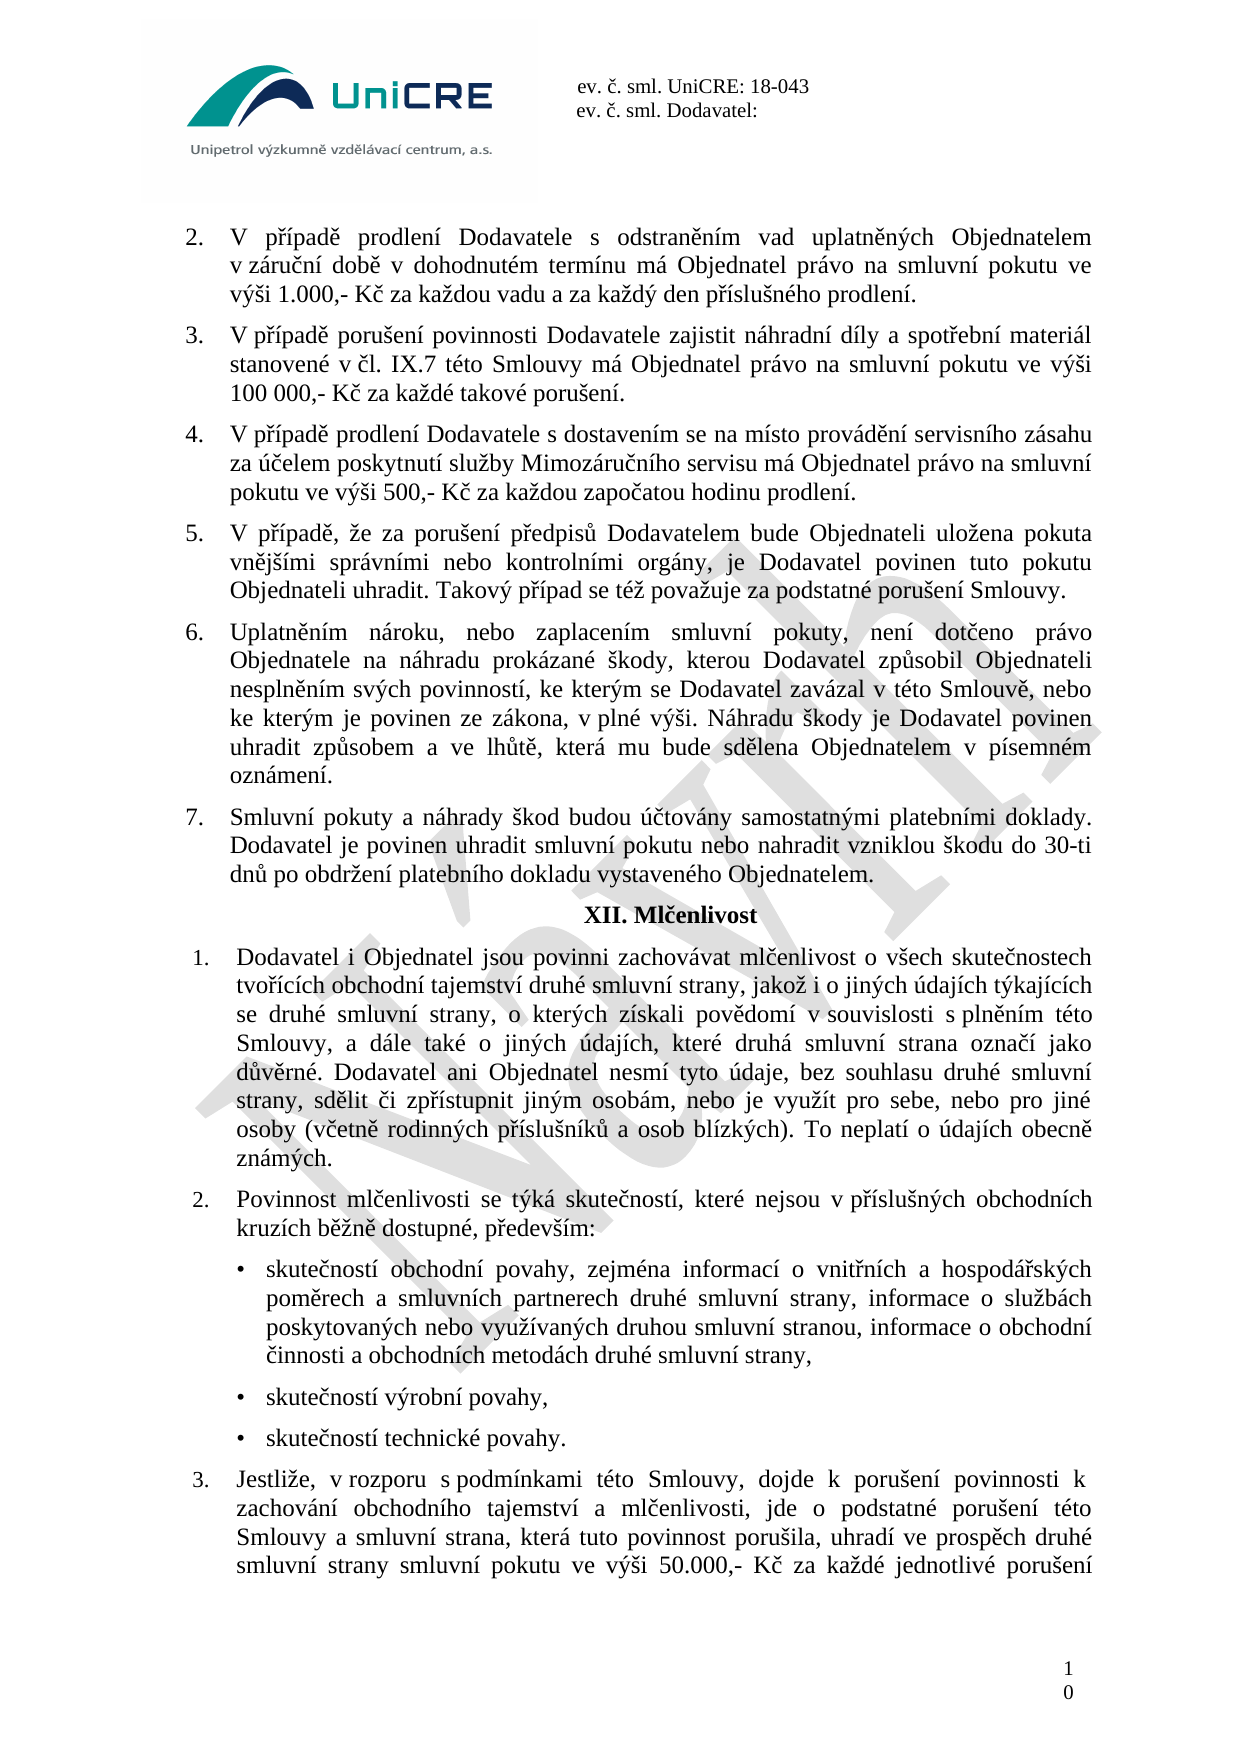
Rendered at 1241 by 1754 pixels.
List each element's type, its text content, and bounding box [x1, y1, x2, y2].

text • skutečností technické povahy. [236, 1423, 1093, 1452]
list V případě porušení povinnosti Dodavatele zajistit náhradní díly a spotřební materiál stanovené v čl. IX.7 této Smlouvy má Objednatel právo na smluvní pokutu ve výši 100 000,- Kč za každé takové porušení. [185, 320, 1093, 407]
text • skutečností obchodní povahy, zejména informací o vnitřních a hospodářských poměrech a smluvních partnerech druhé smluvní strany, informace o službách poskytovaných nebo využívaných druhou smluvní stranou, informace o obchodní činnosti a obchodních metodách druhé smluvní strany, [236, 1254, 1093, 1369]
list Smluvní pokuty a náhrady škod budou účtovány samostatnými platebními doklady. Dodavatel je povinen uhradit smluvní pokutu nebo nahradit vzniklou škodu do 30-ti dnů po obdržení platebního dokladu vystaveného Objednatelem. [185, 802, 1093, 888]
list Dodavatel i Objednatel jsou povinni zachovávat mlčenlivost o všech skutečnostech tvořících obchodní tajemství druhé smluvní strany, jakož i o jiných údajích týkajících se druhé smluvní strany, o kterých získali povědomí v souvislosti s plněním této Smlouvy, a dále také o jiných údajích, které druhá smluvní strana označí jako důvěrné. Dodavatel ani Objednatel nesmí tyto údaje, bez souhlasu druhé smluvní strany, sdělit či zpřístupnit jiným osobám, nebo je využít pro sebe, nebo pro jiné osoby (včetně rodinných příslušníků a osob blízkých). To neplatí o údajích obecně známých. [192, 942, 1093, 1172]
list V případě, že za porušení předpisů Dodavatelem bude Objednateli uložena pokuta vnějšími správními nebo kontrolními orgány, je Dodavatel povinen tuto pokutu Objednateli uhradit. Takový případ se též považuje za podstatné porušení Smlouvy. [185, 518, 1093, 604]
list Povinnost mlčenlivosti se týká skutečností, které nejsou v příslušných obchodních kruzích běžně dostupné, především: [192, 1184, 1093, 1242]
text • skutečností výrobní povahy, [236, 1382, 1093, 1410]
list V případě prodlení Dodavatele s odstraněním vad uplatněných Objednatelem v záruční době v dohodnutém termínu má Objednatel právo na smluvní pokutu ve výši 1.000,- Kč za každou vadu a za každý den příslušného prodlení. [185, 222, 1093, 308]
picture [140, 19, 538, 203]
list Uplatněním nároku, nebo zaplacením smluvní pokuty, není dotčeno právo Objednatele na náhradu prokázané škody, kterou Dodavatel způsobil Objednateli nesplněním svých povinností, ke kterým se Dodavatel zavázal v této Smlouvě, nebo ke kterým je povinen ze zákona, v plné výši. Náhradu škody je Dodavatel povinen uhradit způsobem a ve lhůtě, která mu bude sdělena Objednatelem v písemném oznámení. [185, 617, 1093, 789]
list V případě prodlení Dodavatele s dostavením se na místo provádění servisního zásahu za účelem poskytnutí služby Mimozáručního servisu má Objednatel právo na smluvní pokutu ve výši 500,- Kč za každou započatou hodinu prodlení. [185, 419, 1093, 505]
text XII. Mlčenlivost [248, 900, 1093, 929]
